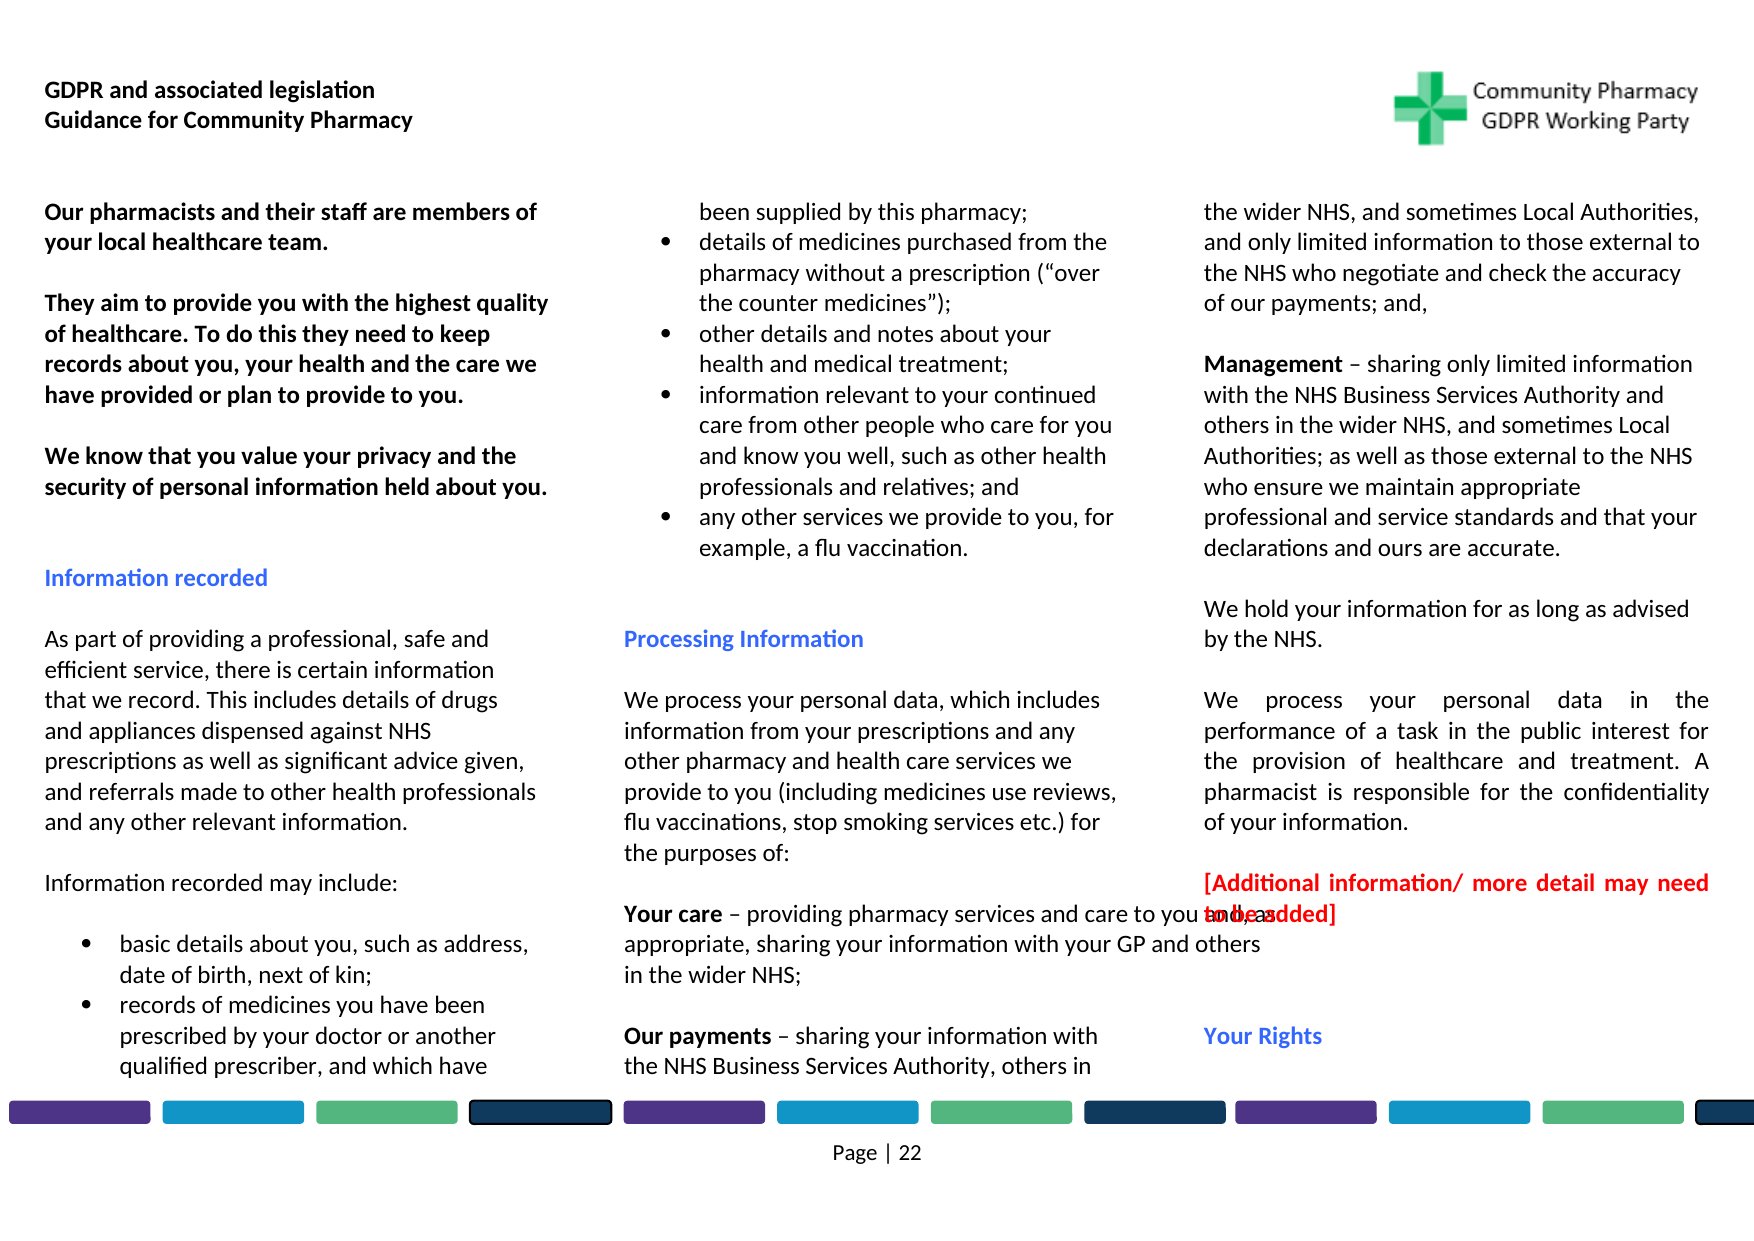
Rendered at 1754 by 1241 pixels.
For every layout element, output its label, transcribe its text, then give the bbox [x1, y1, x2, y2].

text and know you well, such as other health professionals and relatives; and [699, 440, 1121, 501]
text Information recorded [44, 562, 542, 593]
text We know that you value your privacy and the security of personal information held about you. [44, 440, 560, 501]
text Information recorded may include: [44, 867, 542, 898]
text As part of providing a professional, safe and efficient service, there is certain information that we record. This includes details of drugs and appliances dispensed against NHS prescriptions as well as significant advice given, and referrals made to other health professionals and any other relevant information. [44, 623, 542, 837]
text We hold your information for as long as advised by the NHS. [1204, 593, 1706, 654]
text Your care – providing pharmacy services and care to you and, as appropriate, sharing your information with your GP and others in the wider NHS; [624, 898, 1167, 989]
text Your Rights [1204, 1020, 1706, 1051]
list other details and notes about your health and medical treatment; [661, 318, 1121, 379]
text Our payments – sharing your information with the NHS Business Services Authority, others in the wider NHS, and sometimes Local Authorities, and only limited information to those external to the NHS who negotiate and check the accuracy of our payments; and, [1204, 196, 1706, 318]
text Management – sharing only limited information with the NHS Business Services Authority and others in the wider NHS, and sometimes Local Authorities; as well as those external to the NHS who ensure we maintain appropriate professional and service standards and that your declarations and ours are accurate. [1204, 348, 1706, 562]
text Processing Information [624, 623, 1121, 654]
list records of medicines you have been prescribed by your doctor or another qualified prescriber, and which have been supplied by this pharmacy; [661, 196, 1121, 226]
picture [1381, 64, 1710, 153]
list basic details about you, such as address, date of birth, next of kin; [82, 928, 542, 989]
list records of medicines you have been prescribed by your doctor or another qualified prescriber, and which have been supplied by this pharmacy; [82, 989, 542, 1081]
text They aim to provide you with the highest quality of healthcare. To do this they need to keep records about you, your health and the care we have provided or plan to provide to you. [44, 287, 560, 409]
list information relevant to your continued care from other people who care for you [661, 379, 1121, 440]
text Our pharmacists and their staff are members of your local healthcare team. [44, 196, 560, 257]
text [Additional information/ more detail may need to be added] [1204, 867, 1710, 928]
text We process your personal data in the performance of a task in the public interest for the provision of healthcare and treatment. A pharmacist is responsible for the confidentiality of your information. [1204, 684, 1710, 837]
text information from your prescriptions and any other pharmacy and health care services we provide to you (including medicines use reviews, flu vaccinations, stop smoking services etc.) for the purposes of: [624, 715, 1126, 867]
list any other services we provide to you, for example, a flu vaccination. [661, 501, 1121, 562]
text We process your personal data, which includes [624, 684, 1167, 715]
text Our payments – sharing your information with the NHS Business Services Authority, others in the wider NHS, and sometimes Local Authorities, and only limited information to those external to the NHS who negotiate and check the accuracy of our payments; and, [624, 1020, 1126, 1081]
list details of medicines purchased from the pharmacy without a prescription (“over the counter medicines”); [661, 226, 1121, 318]
